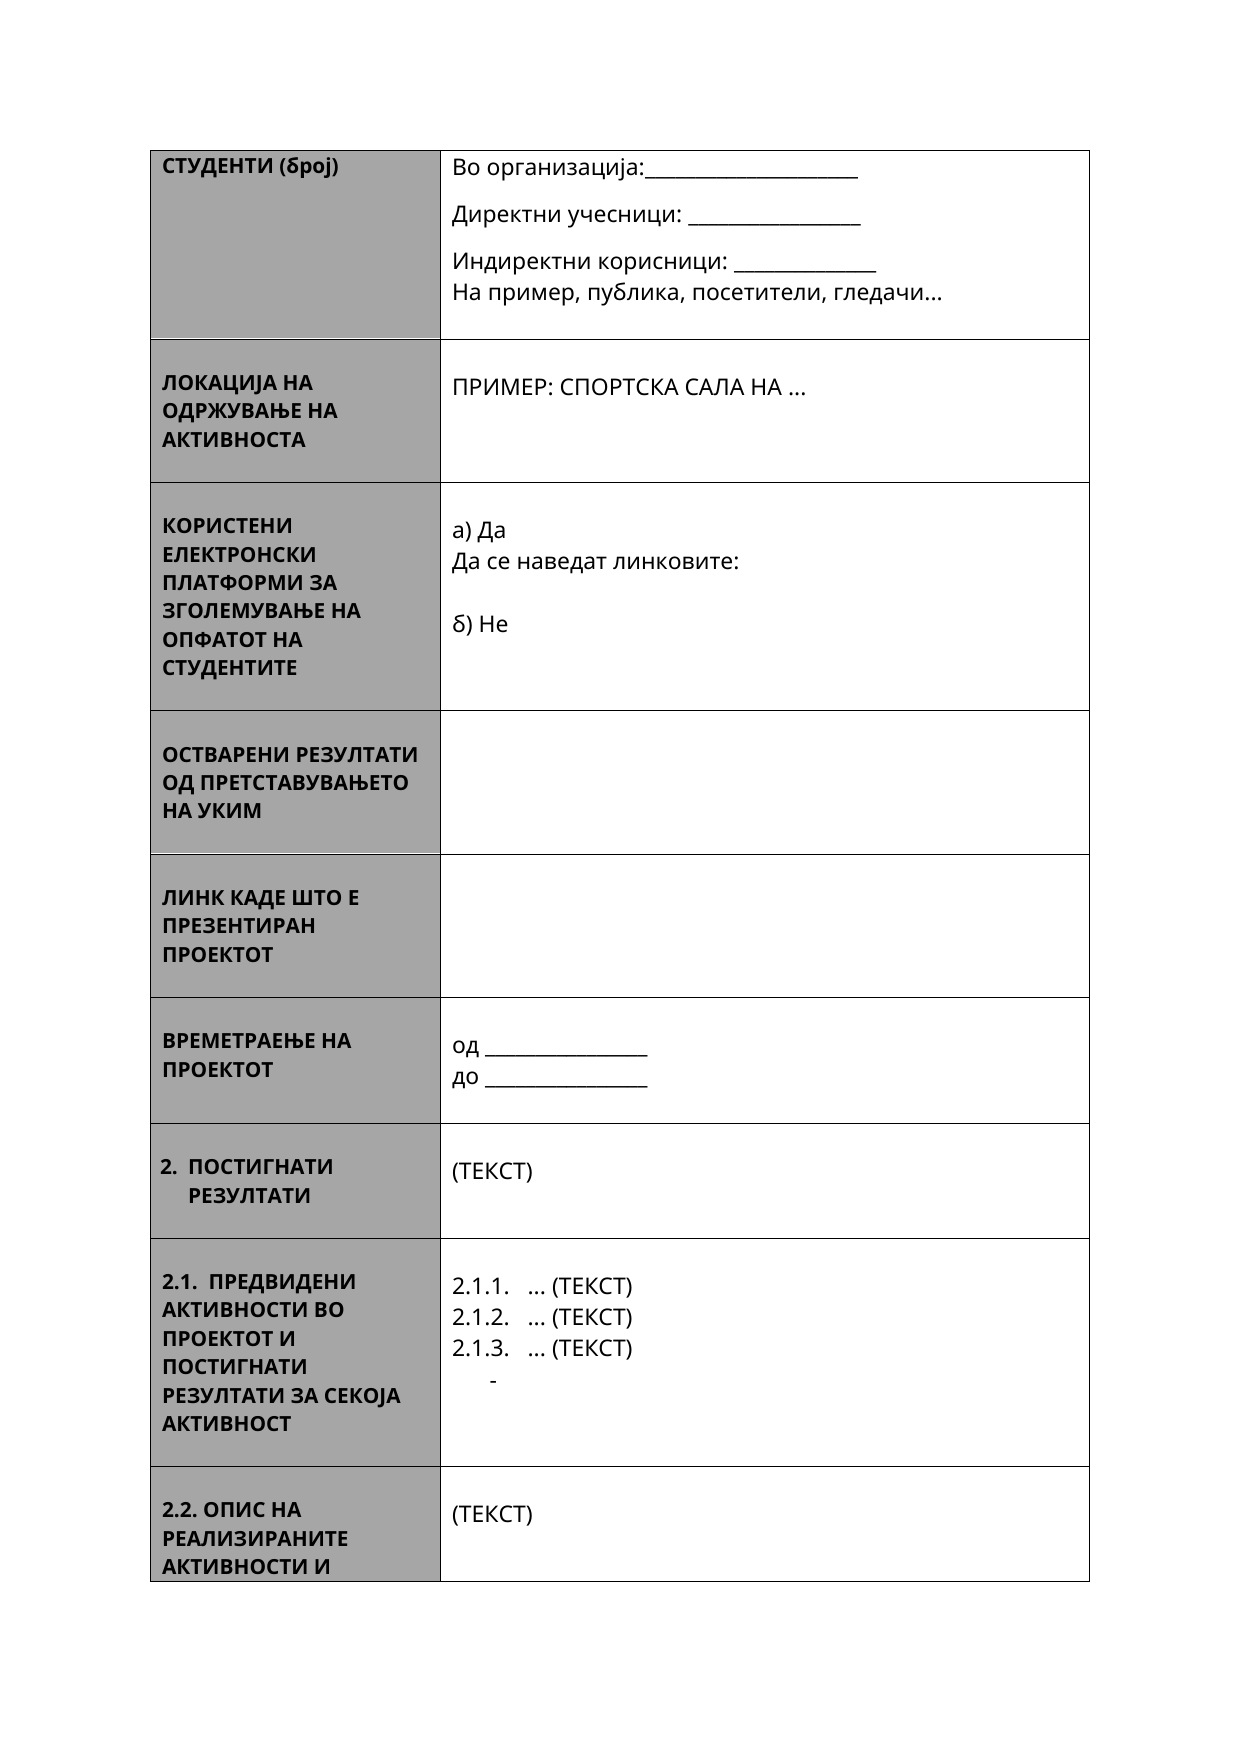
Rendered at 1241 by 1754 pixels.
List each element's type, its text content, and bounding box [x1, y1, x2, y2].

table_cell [151, 151, 440, 338]
table_cell 2.1.1. ... (ТЕКСТ) 2.1.2. ... (ТЕКСТ) 2.1.3. ... (ТЕКСТ) - [441, 1239, 1089, 1466]
table_cell (ТЕКСТ) [441, 1467, 1089, 1581]
table_cell (ТЕКСТ) [441, 1124, 1089, 1238]
table_cell ПОСТИГНАТИ РЕЗУЛТАТИ [151, 1124, 440, 1238]
table_cell 2.1. ПРЕДВИДЕНИ АКТИВНОСТИ ВО ПРОЕКТОТ И ПОСТИГНАТИ РЕЗУЛТАТИ ЗА СЕКОЈА АКТИВНОСТ [151, 1239, 440, 1466]
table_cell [151, 1467, 440, 1581]
table_cell ПРИМЕР: СПОРТСКА САЛА НА ... [441, 340, 1089, 482]
table_cell [441, 711, 1089, 853]
table_cell а) Да Да се наведат линковите: б) Не [441, 483, 1089, 710]
table_cell [441, 855, 1089, 997]
table_cell ОСТВАРЕНИ РЕЗУЛТАТИ ОД претставувањеТО на УКИМ [151, 711, 440, 853]
table_cell ВРЕМЕТРАЕЊЕ НА ПРОЕКТОТ [151, 998, 440, 1123]
table_cell користеНИ електронски платформи за зголемување на опфатот на студентите [151, 483, 440, 710]
table_cell ЛИНК КАДЕ ШТО Е ПРЕЗЕНТИРАН ПРОЕКТОТ [151, 855, 440, 997]
table_cell од ________________ до ________________ [441, 998, 1089, 1123]
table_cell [441, 151, 1089, 338]
table_cell ЛОКАЦИЈА НА ОДРЖУВАЊЕ НА АКТИВНОСТА [151, 340, 440, 482]
